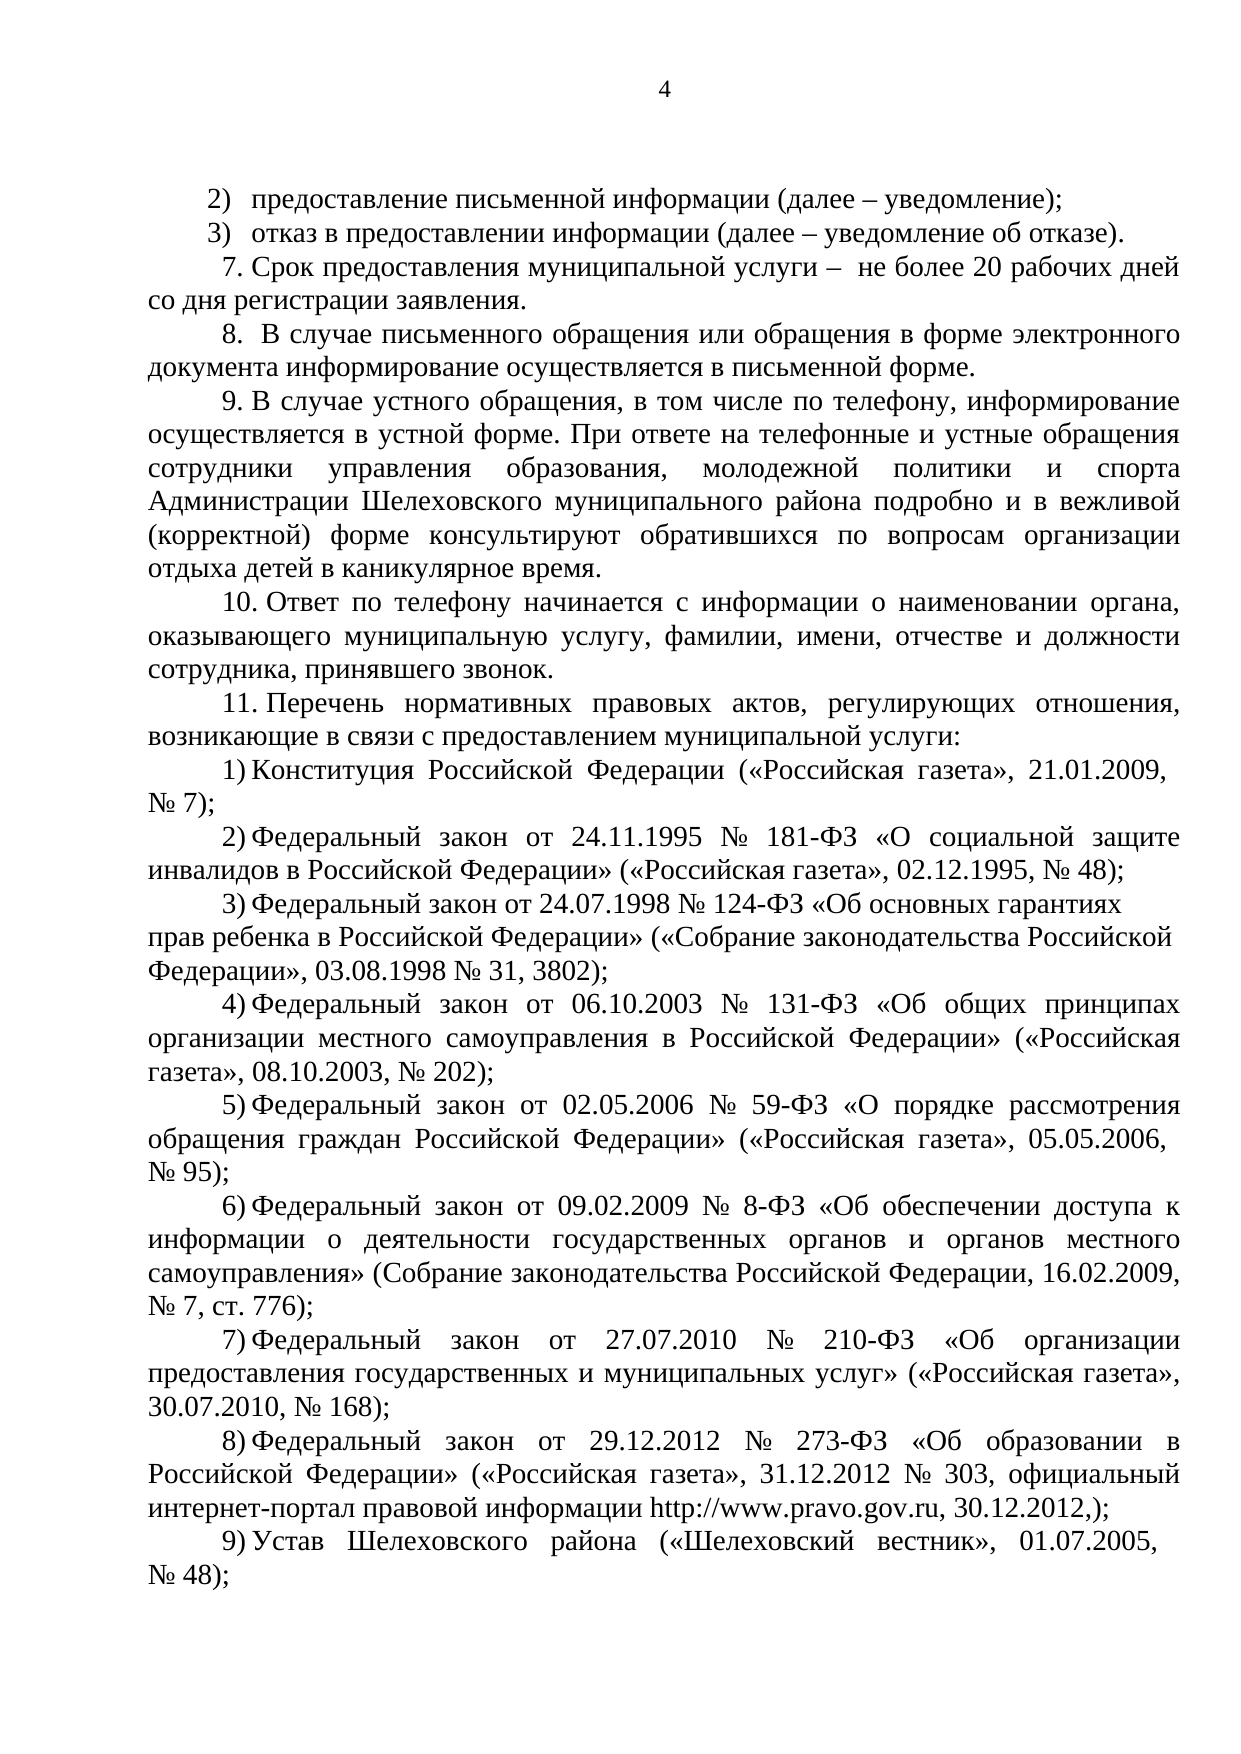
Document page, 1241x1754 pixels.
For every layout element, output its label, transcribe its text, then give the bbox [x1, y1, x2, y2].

list предоставление письменной информации (далее – уведомление); [148, 182, 1181, 215]
list В случае устного обращения, в том числе по телефону, информирование осуществляется в устной форме. При ответе на телефонные и устные обращения сотрудники управления образования, молодежной политики и спорта Администрации Шелеховского муниципального района подробно и в вежливой (корректной) форме консультируют обратившихся по вопросам организации отдыха детей в каникулярное время. [148, 383, 1181, 584]
list Федеральный закон от 27.07.2010 № 210-ФЗ «Об организации предоставления государственных и муниципальных услуг» («Российская газета», 30.07.2010, № 168); [148, 1322, 1181, 1423]
list Федеральный закон от 29.12.2012 № 273-ФЗ «Об образовании в Российской Федерации» («Российская газета», 31.12.2012 № 303, официальный интернет-портал правовой информации http://www.pravo.gov.ru, 30.12.2012,); [148, 1423, 1181, 1523]
list Федеральный закон от 09.02.2009 № 8-ФЗ «Об обеспечении доступа к информации о деятельности государственных органов и органов местного самоуправления» (Собрание законодательства Российской Федерации, 16.02.2009, № 7, ст. 776); [148, 1188, 1181, 1322]
list Федеральный закон от 24.11.1995 № 181-ФЗ «О социальной защите инвалидов в Российской Федерации» («Российская газета», 02.12.1995, № 48); [148, 819, 1181, 886]
list Устав Шелеховского района («Шелеховский вестник», 01.07.2005, № 48); [148, 1523, 1181, 1590]
list Федеральный закон от 24.07.1998 № 124-ФЗ «Об основных гарантиях прав ребенка в Российской Федерации» («Собрание законодательства Российской Федерации», 03.08.1998 № 31, 3802); [148, 886, 1181, 987]
list Перечень нормативных правовых актов, регулирующих отношения, возникающие в связи с предоставлением муниципальной услуги: [148, 685, 1181, 752]
list Конституция Российской Федерации («Российская газета», 21.01.2009, № 7); [148, 752, 1181, 819]
list Федеральный закон от 02.05.2006 № 59-ФЗ «О порядке рассмотрения обращения граждан Российской Федерации» («Российская газета», 05.05.2006, № 95); [148, 1087, 1181, 1188]
list Федеральный закон от 06.10.2003 № 131-ФЗ «Об общих принципах организации местного самоуправления в Российской Федерации» («Российская газета», 08.10.2003, № 202); [148, 987, 1181, 1087]
list В случае письменного обращения или обращения в форме электронного документа информирование осуществляется в письменной форме. [148, 316, 1181, 383]
list отказ в предоставлении информации (далее – уведомление об отказе). [148, 215, 1181, 249]
list Ответ по телефону начинается с информации о наименовании органа, оказывающего муниципальную услугу, фамилии, имени, отчестве и должности сотрудника, принявшего звонок. [148, 584, 1181, 685]
list Срок предоставления муниципальной услуги – не более 20 рабочих дней со дня регистрации заявления. [148, 249, 1181, 316]
